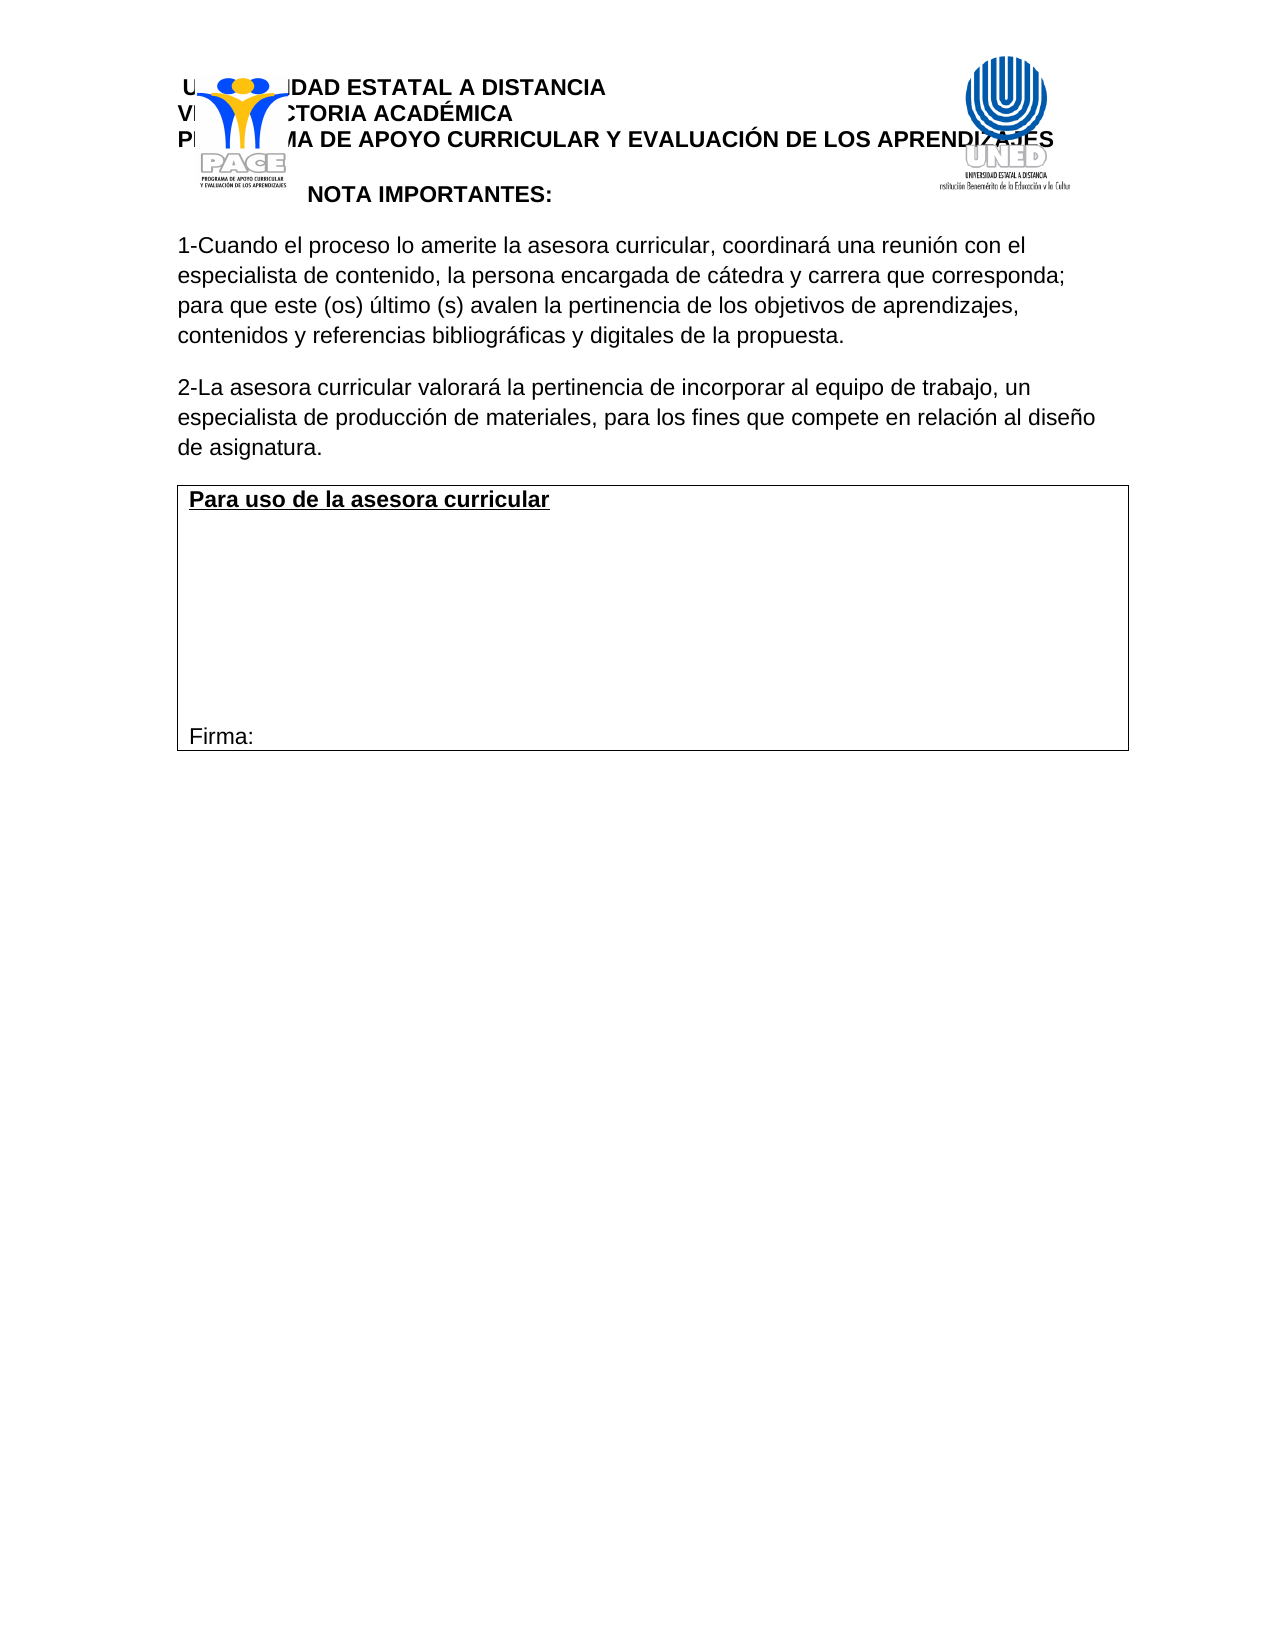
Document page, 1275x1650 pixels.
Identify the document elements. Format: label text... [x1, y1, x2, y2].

table_header Para uso de la asesora curricular Firma: [178, 486, 1128, 749]
text NOTA IMPORTANTES: [177, 181, 1098, 207]
text 2-La asesora curricular valorará la pertinencia de incorporar al equipo de trabajo, un especialista de producción de materiales, para los fines que compete en relación al diseño de asignatura. [177, 373, 1098, 460]
text 1-Cuando el proceso lo amerite la asesora curricular, coordinará una reunión con el especialista de contenido, la persona encargada de cátedra y carrera que corresponda; para que este (os) último (s) avalen la pertinencia de los objetivos de aprendizajes, contenidos y referencias bibliográficas y digitales de la propuesta. [177, 232, 1098, 349]
picture [938, 56, 1070, 188]
picture [194, 75, 289, 188]
